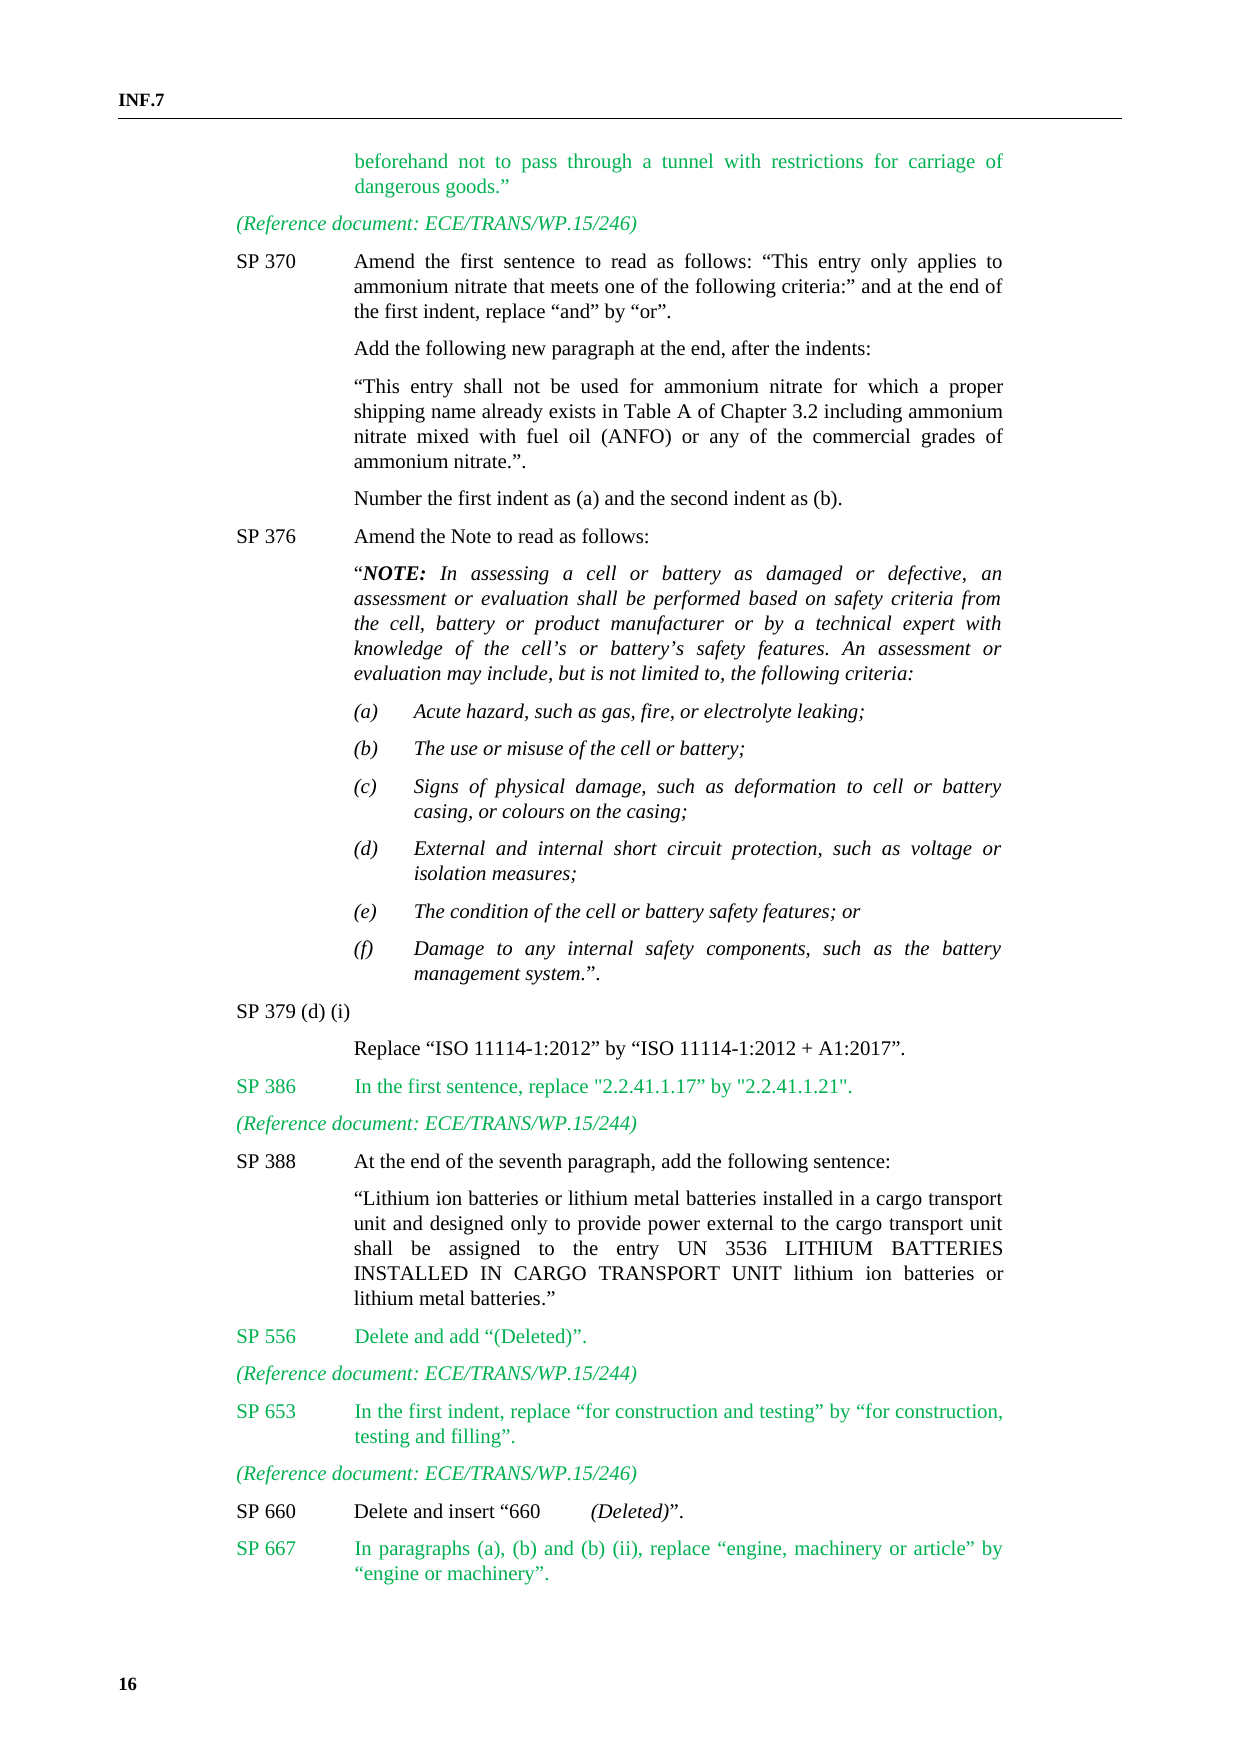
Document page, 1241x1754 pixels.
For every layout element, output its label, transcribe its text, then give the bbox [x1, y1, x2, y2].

text (a) Acute hazard, such as gas, fire, or electrolyte leaking; [353, 698, 1004, 723]
text SP 388 At the end of the seventh paragraph, add the following sentence: [236, 1148, 1004, 1173]
text “NOTE: In assessing a cell or battery as damaged or defective, an assessment or evaluation shall be performed based on safety criteria from the cell, battery or product manufacturer or by a technical expert with knowledge of the cell’s or battery’s safety features. An assessment or evaluation may include, but is not limited to, the following criteria: [236, 560, 1004, 685]
text SP 660 Delete and insert “660 (Deleted)”. [236, 1498, 1004, 1523]
text (f) Damage to any internal safety components, such as the battery management system.”. [353, 935, 1004, 985]
text “Lithium ion batteries or lithium metal batteries installed in a cargo transport unit and designed only to provide power external to the cargo transport unit shall be assigned to the entry UN 3536 LITHIUM BATTERIES INSTALLED IN CARGO TRANSPORT UNIT lithium ion batteries or lithium metal batteries.” [236, 1185, 1004, 1310]
text (e) The condition of the cell or battery safety features; or [353, 898, 1004, 923]
text Number the first indent as (a) and the second indent as (b). [236, 485, 1004, 510]
text SP 556 Delete and add “(Deleted)”. [236, 1323, 1004, 1348]
text SP 667 In paragraphs (a), (b) and (b) (ii), replace “engine, machinery or article” by “engine or machinery”. [236, 1535, 1004, 1585]
text (Reference document: ECE/TRANS/WP.15/244) [236, 1360, 1004, 1385]
text SP 379 (d) (i) [236, 998, 1004, 1023]
text “This entry shall not be used for ammonium nitrate for which a proper shipping name already exists in Table A of Chapter 3.2 including ammonium nitrate mixed with fuel oil (ANFO) or any of the commercial grades of ammonium nitrate.”. [236, 373, 1004, 473]
text SP 653 In the first indent, replace “for construction and testing” by “for construction, testing and filling”. [236, 1398, 1004, 1448]
text SP 376 Amend the Note to read as follows: [236, 523, 1004, 548]
text (Reference document: ECE/TRANS/WP.15/244) [236, 1110, 1004, 1135]
text SP 386 In the first sentence, replace "2.2.41.1.17” by "2.2.41.1.21". [236, 1073, 1004, 1098]
text (c) Signs of physical damage, such as deformation to cell or battery casing, or colours on the casing; [353, 773, 1004, 823]
text Replace “ISO 11114-1:2012” by “ISO 11114-1:2012 + A1:2017”. [236, 1035, 1004, 1060]
text (b) The use or misuse of the cell or battery; [353, 735, 1004, 760]
text Add the following new paragraph at the end, after the indents: [236, 335, 1004, 360]
text (Reference document: ECE/TRANS/WP.15/246) [236, 210, 1004, 235]
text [354, 148, 1004, 198]
text (Reference document: ECE/TRANS/WP.15/246) [236, 1460, 1004, 1485]
text SP 370 Amend the first sentence to read as follows: “This entry only applies to ammonium nitrate that meets one of the following criteria:” and at the end of the first indent, replace “and” by “or”. [236, 248, 1004, 323]
text (d) External and internal short circuit protection, such as voltage or isolation measures; [353, 835, 1004, 885]
